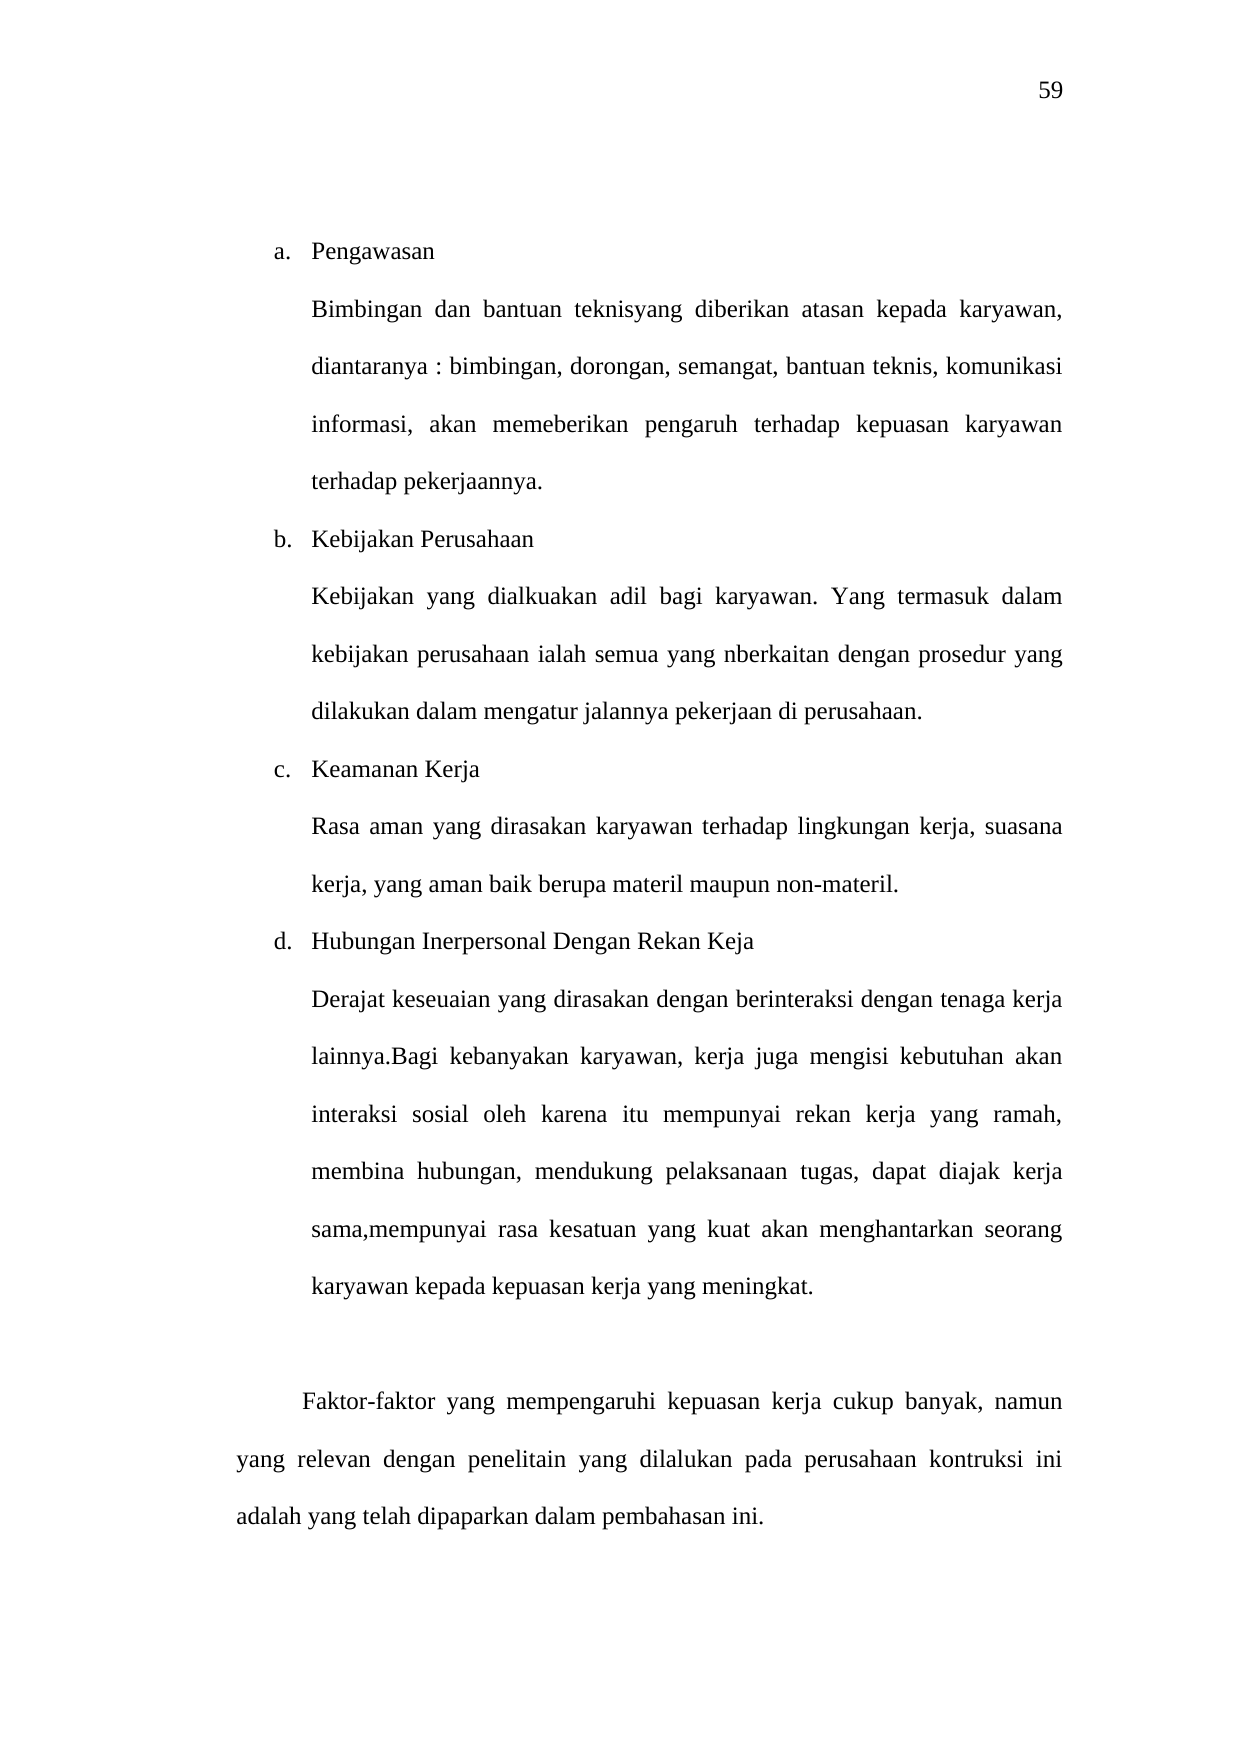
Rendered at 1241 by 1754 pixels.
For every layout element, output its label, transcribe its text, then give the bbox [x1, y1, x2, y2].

list Derajat keseuaian yang dirasakan dengan berinteraksi dengan tenaga kerja lainnya.Bagi kebanyakan karyawan, kerja juga mengisi kebutuhan akan interaksi sosial oleh karena itu mempunyai rekan kerja yang ramah, membina hubungan, mendukung pelaksanaan tugas, dapat diajak kerja sama,mempunyai rasa kesatuan yang kuat akan menghantarkan seorang karyawan kepada kepuasan kerja yang meningkat. [311, 984, 1063, 1300]
text Faktor-faktor yang mempengaruhi kepuasan kerja cukup banyak, namun yang relevan dengan penelitain yang dilalukan pada perusahaan kontruksi ini adalah yang telah dipaparkan dalam pembahasan ini. [236, 1386, 1063, 1530]
list Keamanan Kerja [274, 754, 1063, 782]
list Bimbingan dan bantuan teknisyang diberikan atasan kepada karyawan, diantaranya : bimbingan, dorongan, semangat, bantuan teknis, komunikasi informasi, akan memeberikan pengaruh terhadap kepuasan karyawan terhadap pekerjaannya. [311, 294, 1063, 495]
list Pengawasan [274, 236, 1063, 265]
list Rasa aman yang dirasakan karyawan terhadap lingkungan kerja, suasana kerja, yang aman baik berupa materil maupun non-materil. [311, 811, 1063, 897]
list Hubungan Inerpersonal Dengan Rekan Keja [274, 926, 1063, 955]
list Kebijakan yang dialkuakan adil bagi karyawan. Yang termasuk dalam kebijakan perusahaan ialah semua yang nberkaitan dengan prosedur yang dilakukan dalam mengatur jalannya pekerjaan di perusahaan. [311, 581, 1063, 725]
list Kebijakan Perusahaan [274, 524, 1063, 552]
